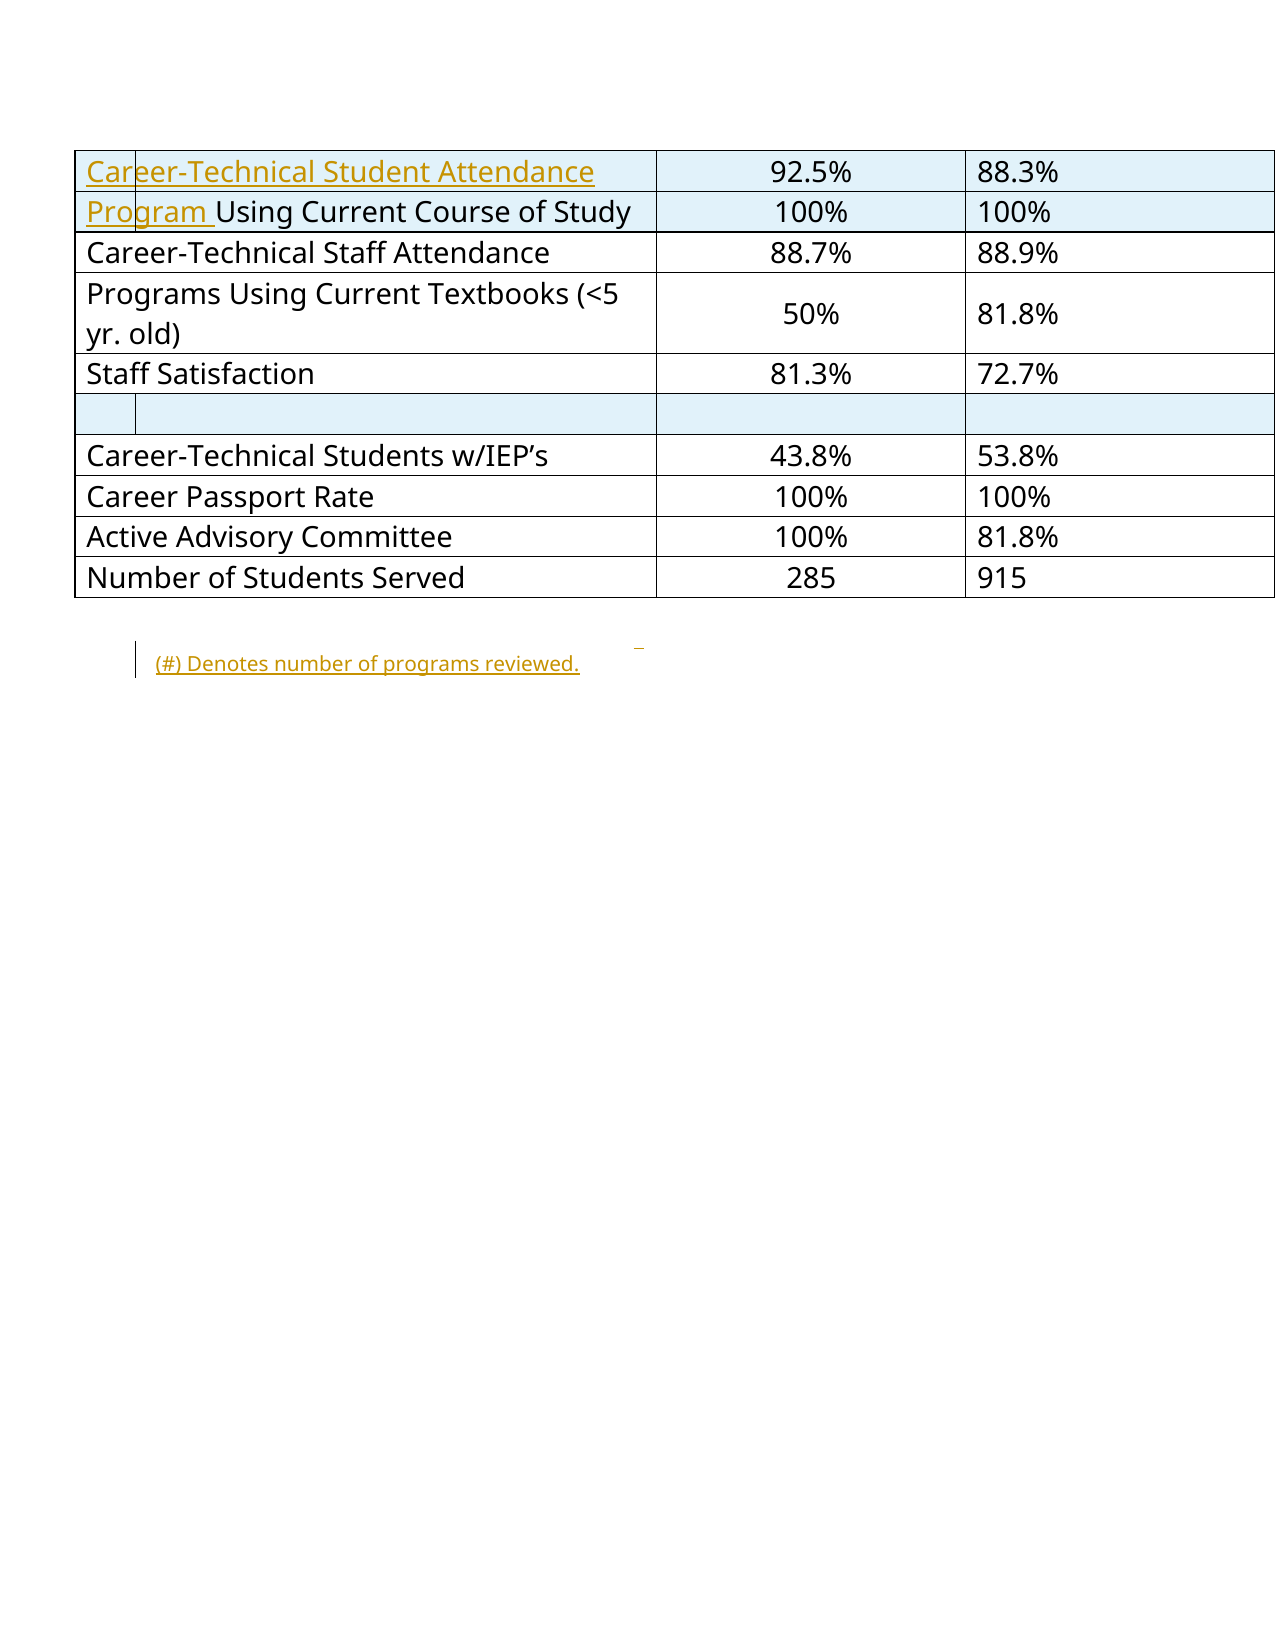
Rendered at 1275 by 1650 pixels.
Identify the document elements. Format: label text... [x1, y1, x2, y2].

table_cell 915 [966, 557, 1274, 597]
table_cell 43.8% [657, 435, 965, 475]
table_cell Number of Students Served [76, 557, 656, 597]
table_cell Career-Technical Students w/IEP’s [76, 435, 656, 475]
table_cell 100% [657, 517, 965, 556]
table_cell 285 [657, 557, 965, 597]
table_cell 100% [657, 476, 965, 516]
table_cell 72.7% [966, 354, 1274, 393]
table_cell Career Passport Rate [76, 476, 656, 516]
table_cell 88.9% [966, 233, 1274, 272]
table_cell 100% [966, 476, 1274, 516]
table_cell Career-Technical Staff Attendance [76, 233, 656, 272]
table_cell 50% [657, 273, 965, 353]
table_cell 81.8% [966, 517, 1274, 556]
table_cell 88.7% [657, 233, 965, 272]
table_cell 53.8% [966, 435, 1274, 475]
table_cell Programs Using Current Textbooks (<5 yr. old) [76, 273, 656, 353]
table_cell Staff Satisfaction [76, 354, 656, 393]
table_cell Active Advisory Committee [76, 517, 656, 556]
table_cell 81.3% [657, 354, 965, 393]
table_cell 81.8% [966, 273, 1274, 353]
